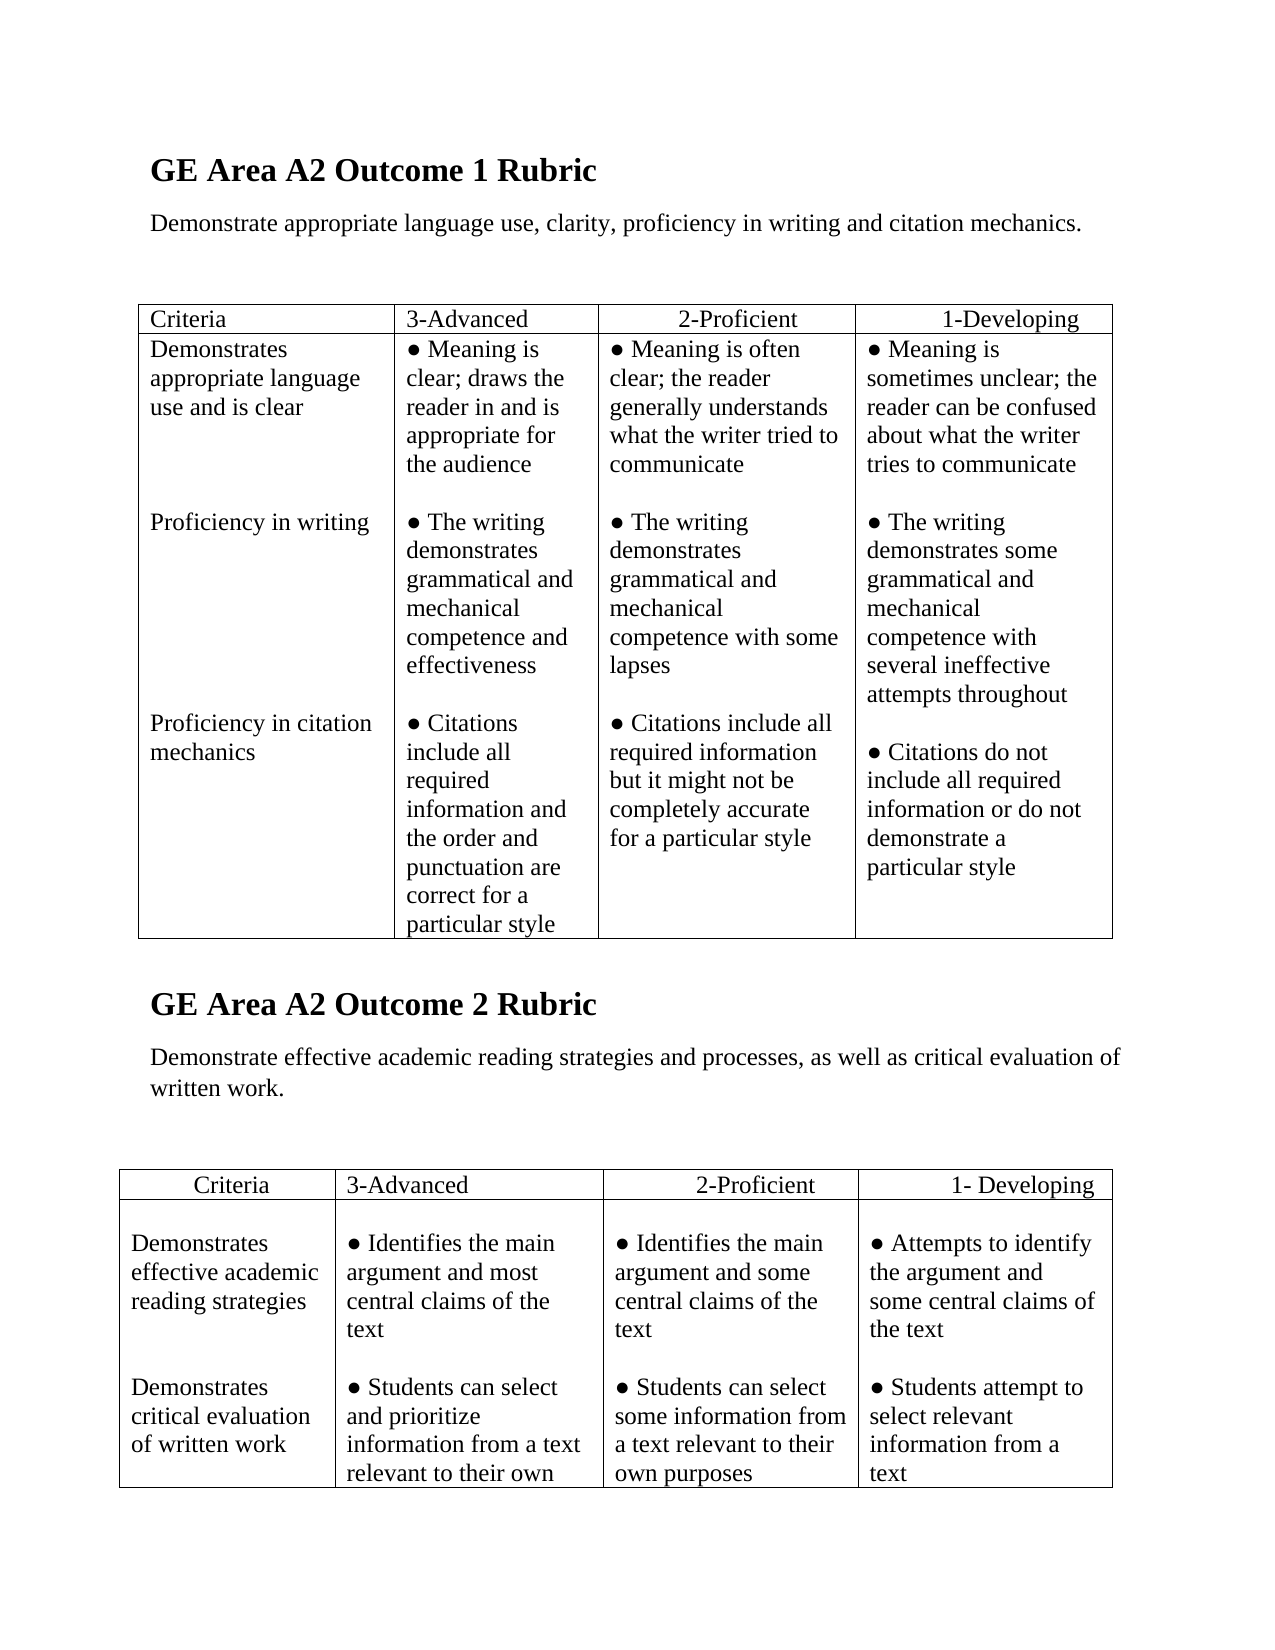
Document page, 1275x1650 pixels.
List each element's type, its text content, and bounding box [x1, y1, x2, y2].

table_header 1-Developing [856, 305, 1112, 333]
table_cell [120, 1200, 335, 1487]
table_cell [859, 1200, 1112, 1487]
table_header 3-Advanced [336, 1170, 603, 1198]
table_header 2-Proficient [604, 1170, 858, 1198]
table_header Criteria [139, 305, 394, 333]
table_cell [336, 1200, 603, 1487]
table_cell ● Meaning is clear; draws the reader in and is appropriate for the audience ● The writing demonstrates grammatical and mechanical competence and effectiveness ● Citations include all required information and the order and punctuation are correct for a particular style [395, 334, 598, 938]
text GE Area A2 Outcome 2 Rubric [150, 984, 1125, 1022]
table_cell ● Meaning is often clear; the reader generally understands what the writer tried to communicate ● The writing demonstrates grammatical and mechanical competence with some lapses ● Citations include all required information but it might not be completely accurate for a particular style [599, 334, 855, 938]
table_header 2-Proficient [599, 305, 855, 333]
table_cell ● Meaning is sometimes unclear; the reader can be confused about what the writer tries to communicate ● The writing demonstrates some grammatical and mechanical competence with several ineffective attempts throughout ● Citations do not include all required information or do not demonstrate a particular style [856, 334, 1112, 938]
text Demonstrate effective academic reading strategies and processes, as well as critical evaluation of written work. [150, 1042, 1125, 1102]
table_header Criteria [120, 1170, 335, 1198]
text GE Area A2 Outcome 1 Rubric [150, 150, 1125, 188]
table_header 3-Advanced [395, 305, 598, 333]
table_cell Demonstrates appropriate language use and is clear Proficiency in writing Proficiency in citation mechanics [139, 334, 394, 938]
table_header 1- Developing [859, 1170, 1112, 1198]
text Demonstrate appropriate language use, clarity, proficiency in writing and citation mechanics. [150, 208, 1125, 237]
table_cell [604, 1200, 858, 1487]
